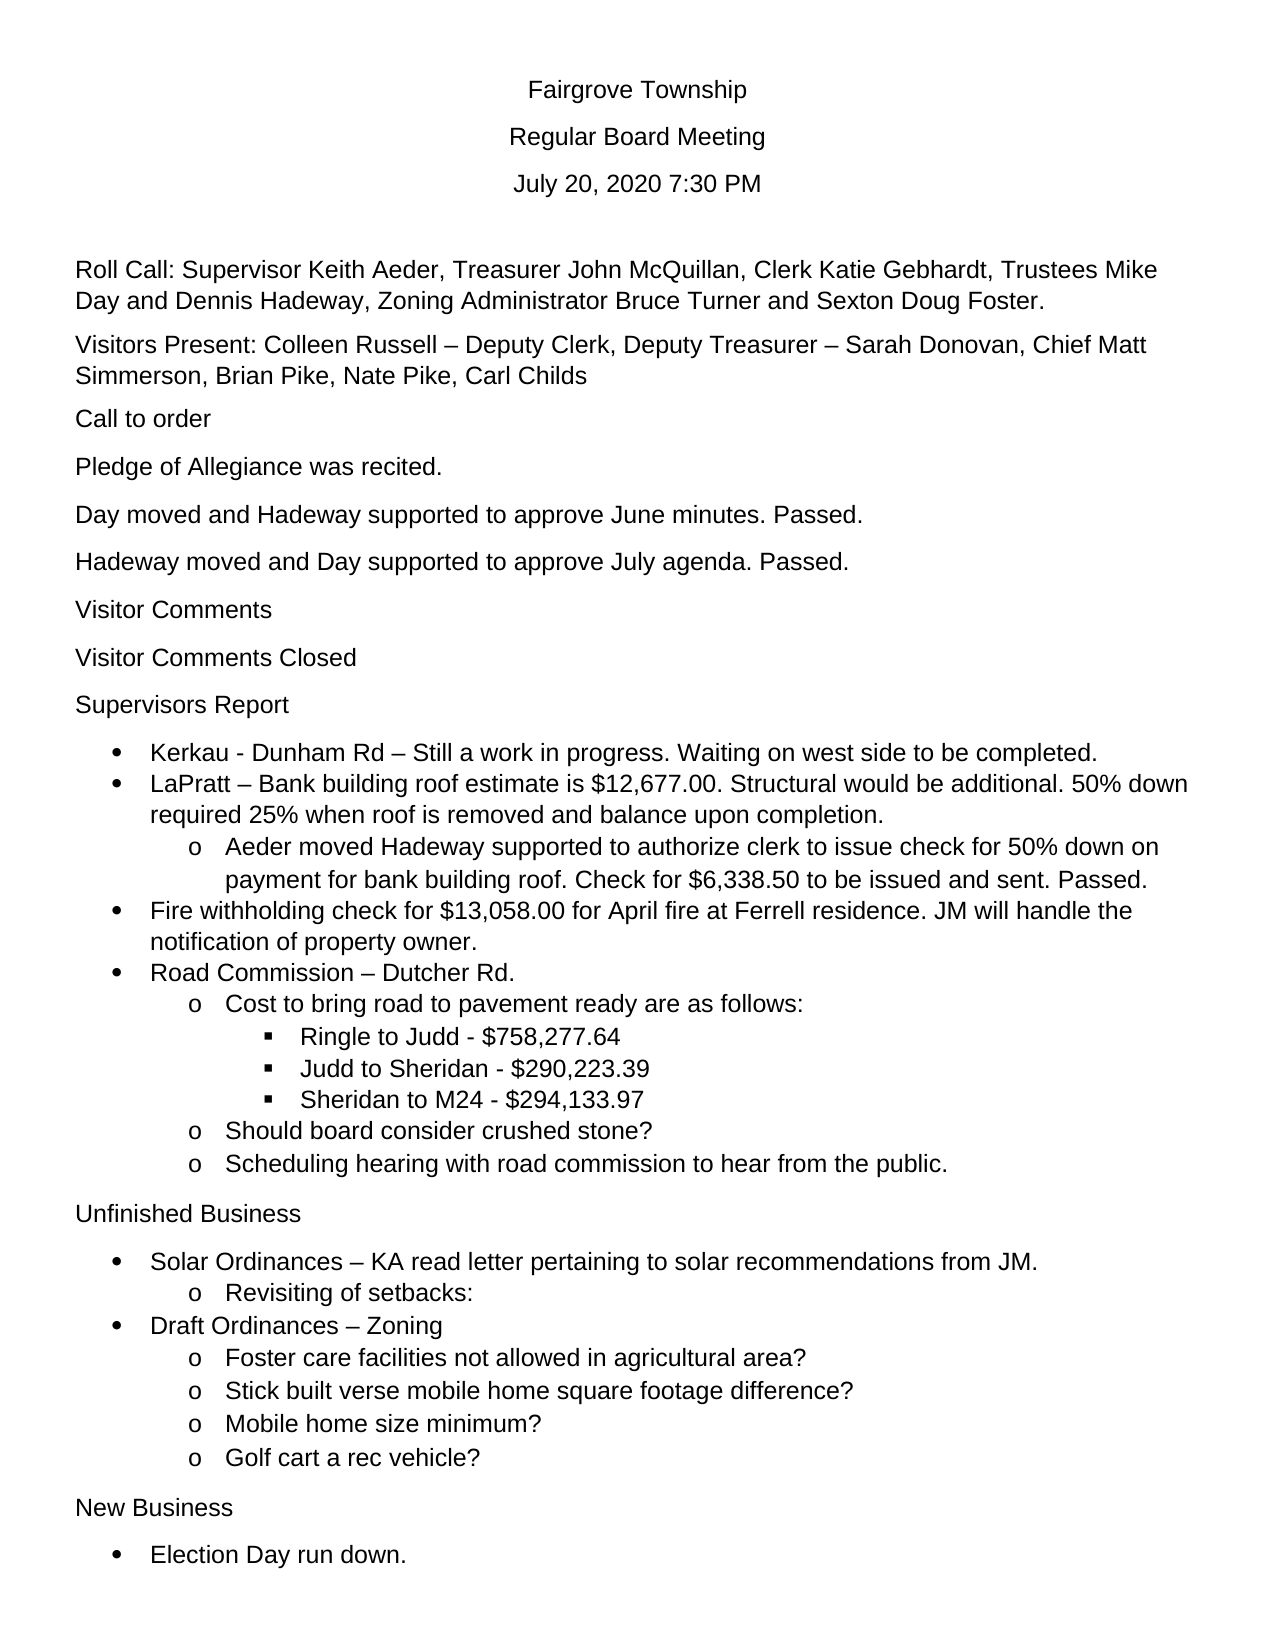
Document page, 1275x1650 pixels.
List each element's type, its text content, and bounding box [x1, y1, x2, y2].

text Call to order [75, 404, 1200, 433]
list Ringle to Judd - $758,277.64 [262, 1022, 1200, 1051]
list Foster care facilities not allowed in agricultural area? [187, 1342, 1200, 1373]
list Road Commission – Dutcher Rd. [112, 958, 1200, 987]
list Draft Ordinances – Zoning [112, 1311, 1200, 1340]
text Regular Board Meeting [75, 122, 1200, 151]
list Cost to bring road to pavement ready are as follows: [187, 989, 1200, 1020]
text Visitor Comments [75, 595, 1200, 624]
text Pledge of Allegiance was recited. [75, 452, 1200, 481]
text Visitor Comments Closed [75, 643, 1200, 671]
list Mobile home size minimum? [187, 1409, 1200, 1440]
list Solar Ordinances – KA read letter pertaining to solar recommendations from JM. [112, 1247, 1200, 1276]
list Should board consider crushed stone? [187, 1116, 1200, 1147]
text Day moved and Hadeway supported to approve June minutes. Passed. [75, 499, 1200, 528]
list Sheridan to M24 - $294,133.97 [262, 1085, 1200, 1113]
list Aeder moved Hadeway supported to authorize clerk to issue check for 50% down on payment for bank building roof. Check for $6,338.50 to be issued and sent. Passed. [187, 831, 1200, 893]
list Fire withholding check for $13,058.00 for April fire at Ferrell residence. JM will handle the notification of property owner. [112, 896, 1200, 956]
list Kerkau - Dunham Rd – Still a work in progress. Waiting on west side to be completed. [112, 738, 1200, 767]
list Scheduling hearing with road commission to hear from the public. [187, 1149, 1200, 1180]
text Fairgrove Township [75, 75, 1200, 104]
list Election Day run down. [112, 1540, 1200, 1569]
text New Business [75, 1492, 1200, 1521]
list Revisiting of setbacks: [187, 1278, 1200, 1309]
text Hadeway moved and Day supported to approve July agenda. Passed. [75, 547, 1200, 576]
list Golf cart a rec vehicle? [187, 1442, 1200, 1473]
text Visitors Present: Colleen Russell – Deputy Clerk, Deputy Treasurer – Sarah Donovan, Chief Matt Simmerson, Brian Pike, Nate Pike, Carl Childs [75, 329, 1200, 389]
text Supervisors Report [75, 690, 1200, 719]
list Judd to Sheridan - $290,223.39 [262, 1053, 1200, 1082]
list Stick built verse mobile home square footage difference? [187, 1376, 1200, 1407]
text Roll Call: Supervisor Keith Aeder, Treasurer John McQuillan, Clerk Katie Gebhardt, Trustees Mike Day and Dennis Hadeway, Zoning Administrator Bruce Turner and Sexton Doug Foster. [75, 255, 1200, 315]
text July 20, 2020 7:30 PM [75, 169, 1200, 198]
list LaPratt – Bank building roof estimate is $12,677.00. Structural would be additional. 50% down required 25% when roof is removed and balance upon completion. [112, 769, 1200, 829]
text Unfinished Business [75, 1199, 1200, 1228]
